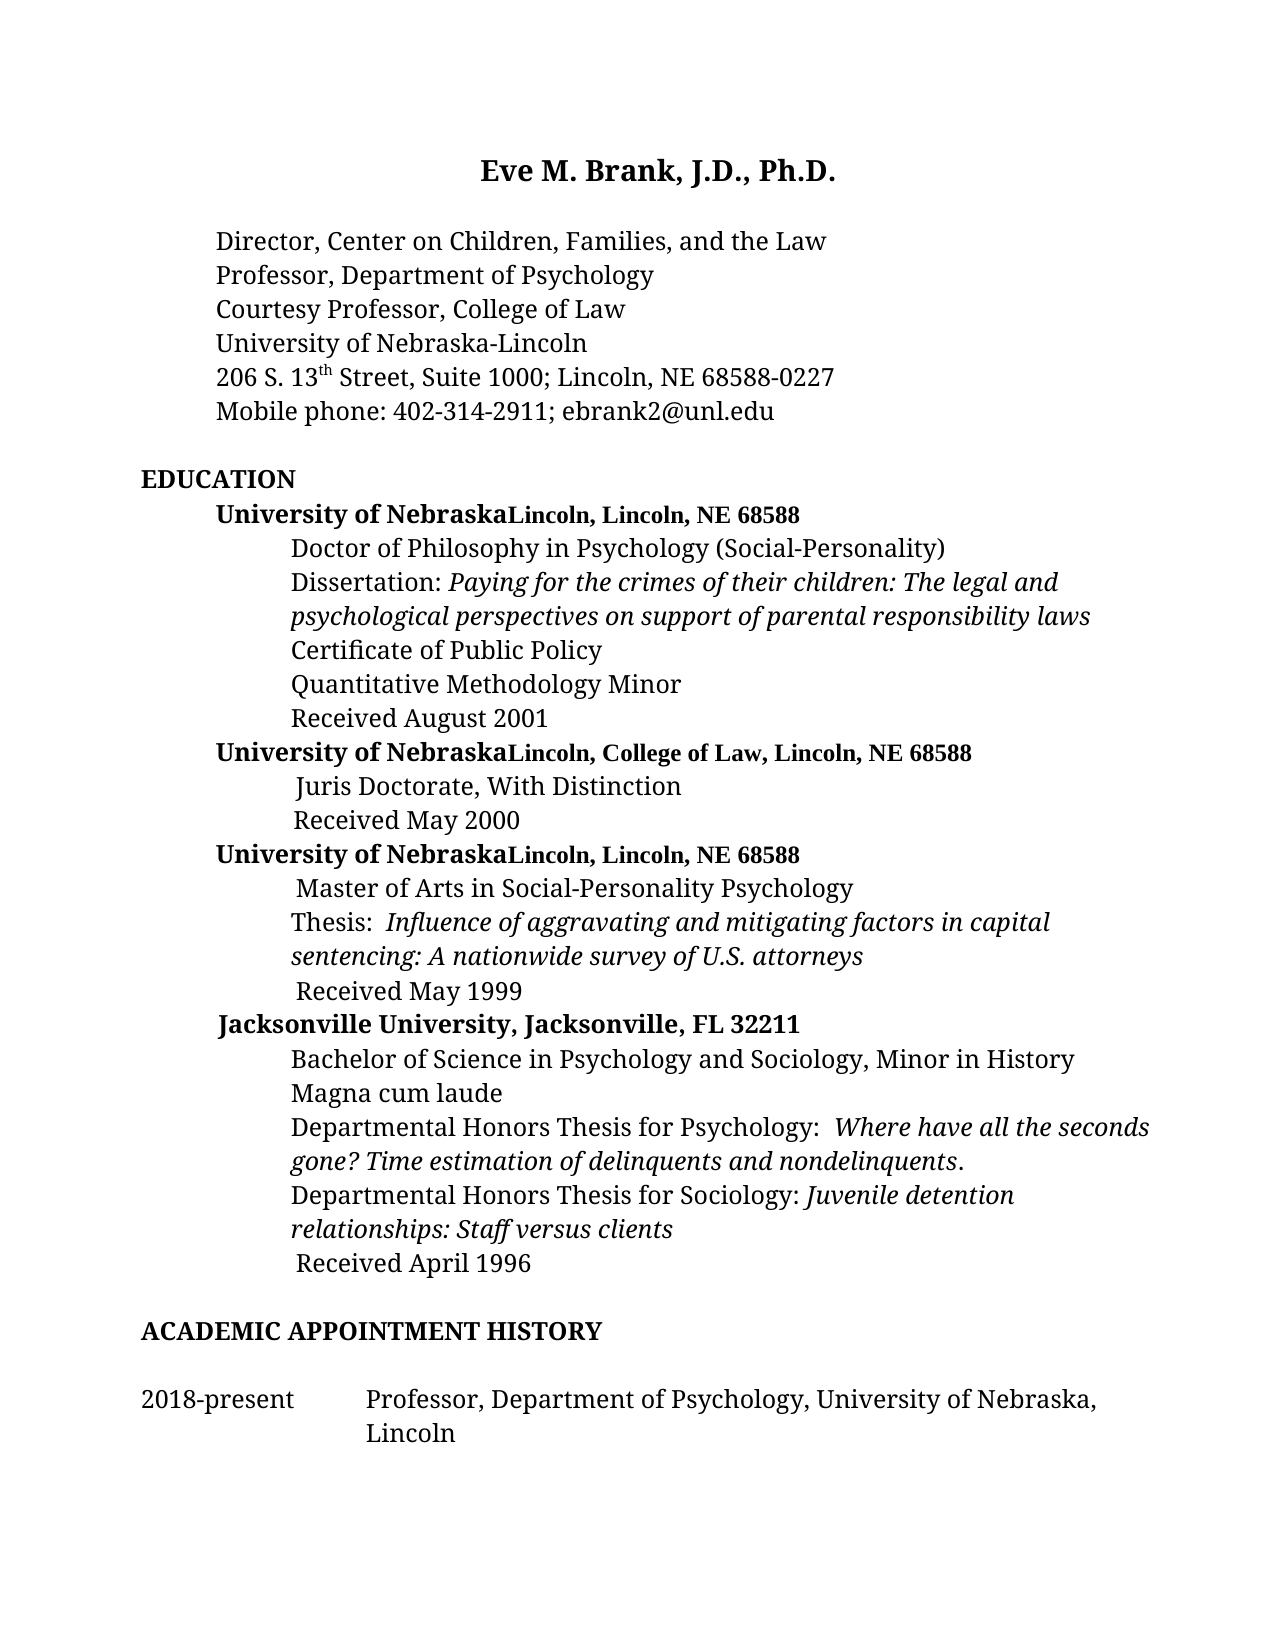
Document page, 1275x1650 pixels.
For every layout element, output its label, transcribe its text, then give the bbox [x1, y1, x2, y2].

text Director, Center on Children, Families, and the Law [141, 224, 1153, 258]
text Received May 1999 [141, 973, 1153, 1007]
text ACADEMIC APPOINTMENT HISTORY [141, 1314, 1153, 1348]
text Bachelor of Science in Psychology and Sociology, Minor in History [141, 1041, 1153, 1075]
text Doctor of Philosophy in Psychology (Social-Personality) [141, 530, 1153, 564]
text Departmental Honors Thesis for Psychology: Where have all the seconds gone? Time estimation of delinquents and nondelinquents. [291, 1109, 1153, 1177]
text Departmental Honors Thesis for Sociology: Juvenile detention relationships: Staff versus clients [291, 1177, 1153, 1246]
text Thesis: Influence of aggravating and mitigating factors in capital sentencing: A nationwide survey of U.S. attorneys [291, 905, 1153, 973]
text Courtesy Professor, College of Law [141, 292, 1153, 326]
text Received April 1996 [141, 1246, 1153, 1280]
text University of NebraskaLincoln, Lincoln, NE 68588 [141, 837, 1153, 871]
text Mobile phone: 402-314-2911; ebrank2@unl.edu [216, 394, 1153, 428]
text Received May 2000 [141, 803, 1153, 837]
text Quantitative Methodology Minor [141, 667, 1153, 701]
text Certificate of Public Policy [141, 632, 1153, 667]
text Jacksonville University, Jacksonville, FL 32211 [141, 1007, 1153, 1041]
text University of Nebraska-Lincoln [141, 326, 1153, 360]
text Received August 2001 [291, 701, 1153, 735]
text Magna cum laude [141, 1075, 1153, 1109]
text Juris Doctorate, With Distinction [141, 769, 1153, 803]
text Dissertation: Paying for the crimes of their children: The legal and psychological perspectives on support of parental responsibility laws [291, 564, 1153, 632]
text University of NebraskaLincoln, Lincoln, NE 68588 [141, 496, 1153, 530]
text Professor, Department of Psychology [141, 258, 1153, 292]
text University of NebraskaLincoln, College of Law, Lincoln, NE 68588 [141, 735, 1153, 769]
text Eve M. Brank, J.D., Ph.D. [141, 150, 1153, 190]
text EDUCATION [141, 462, 1153, 496]
text Master of Arts in Social-Personality Psychology [141, 871, 1153, 905]
text 206 S. 13th Street, Suite 1000; Lincoln, NE 68588-0227 [141, 360, 1153, 394]
text 2018-present Professor, Department of Psychology, University of Nebraska, Lincoln [141, 1382, 1153, 1450]
